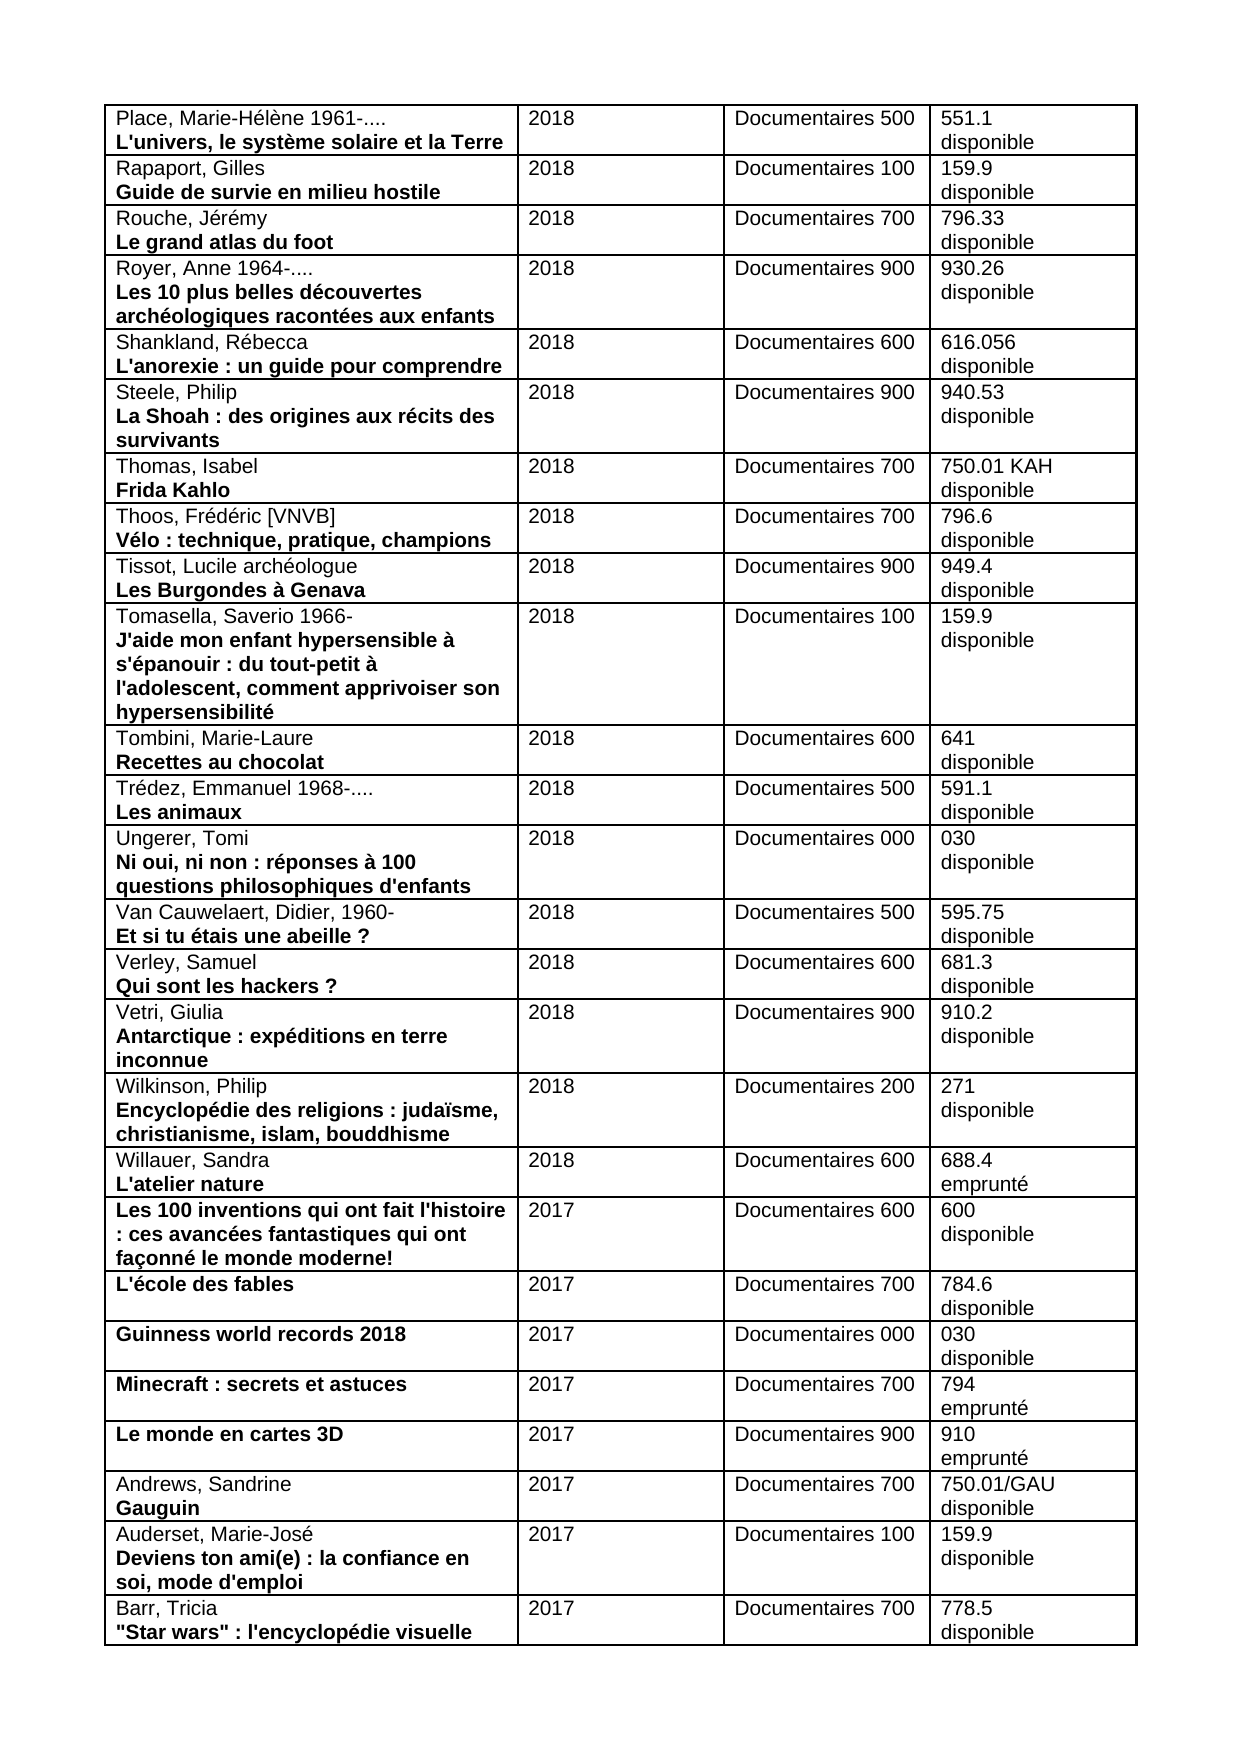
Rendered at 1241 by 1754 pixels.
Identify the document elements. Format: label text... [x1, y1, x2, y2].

table_cell Documentaires 700 [725, 1472, 929, 1520]
table_cell Documentaires 500 [725, 106, 929, 154]
table_cell 2018 [519, 900, 723, 948]
table_cell 2018 [519, 380, 723, 452]
table_cell Documentaires 700 [725, 206, 929, 254]
table_cell Trédez, Emmanuel 1968-.... Les animaux [106, 776, 517, 824]
table_cell 2017 [519, 1372, 723, 1420]
table_cell 778.5 disponible [931, 1596, 1135, 1644]
table_cell Le monde en cartes 3D [106, 1422, 517, 1470]
table_cell 2018 [519, 1000, 723, 1072]
table_cell 2018 [519, 504, 723, 552]
table_cell Documentaires 000 [725, 1322, 929, 1370]
table_cell Documentaires 600 [725, 950, 929, 998]
table_cell 949.4 disponible [931, 554, 1135, 602]
table_cell Documentaires 500 [725, 900, 929, 948]
table_cell 2017 [519, 1472, 723, 1520]
table_cell 600 disponible [931, 1198, 1135, 1270]
table_cell Les 100 inventions qui ont fait l'histoire : ces avancées fantastiques qui ont façonné le monde moderne! [106, 1198, 517, 1270]
table_cell 591.1 disponible [931, 776, 1135, 824]
table_cell 784.6 disponible [931, 1272, 1135, 1320]
table_cell 2018 [519, 1148, 723, 1196]
table_cell Documentaires 100 [725, 156, 929, 204]
table_cell 2018 [519, 826, 723, 898]
table_cell Documentaires 700 [725, 1372, 929, 1420]
table_cell 2018 [519, 256, 723, 328]
table_cell Andrews, Sandrine Gauguin [106, 1472, 517, 1520]
table_cell Documentaires 700 [725, 504, 929, 552]
table_cell Guinness world records 2018 [106, 1322, 517, 1370]
table_cell 2018 [519, 604, 723, 724]
table_cell 2018 [519, 776, 723, 824]
table_cell 159.9 disponible [931, 156, 1135, 204]
table_cell Minecraft : secrets et astuces [106, 1372, 517, 1420]
table_cell Documentaires 700 [725, 1596, 929, 1644]
table_cell 030 disponible [931, 1322, 1135, 1370]
table_cell 2018 [519, 330, 723, 378]
table_cell 2018 [519, 106, 723, 154]
table_cell 2018 [519, 726, 723, 774]
table_cell 794 emprunté [931, 1372, 1135, 1420]
table_cell Van Cauwelaert, Didier, 1960- Et si tu étais une abeille ? [106, 900, 517, 948]
table_cell 2018 [519, 156, 723, 204]
table_cell Barr, Tricia "Star wars" : l'encyclopédie visuelle [106, 1596, 517, 1644]
table_cell Documentaires 500 [725, 776, 929, 824]
table_cell Auderset, Marie-José Deviens ton ami(e) : la confiance en soi, mode d'emploi [106, 1522, 517, 1594]
table_cell Documentaires 000 [725, 826, 929, 898]
table_cell 551.1 disponible [931, 106, 1135, 154]
table_cell Willauer, Sandra L'atelier nature [106, 1148, 517, 1196]
table_cell Documentaires 600 [725, 1148, 929, 1196]
table_cell 796.33 disponible [931, 206, 1135, 254]
table_cell 2017 [519, 1272, 723, 1320]
table_cell Documentaires 100 [725, 1522, 929, 1594]
table_cell Place, Marie-Hélène 1961-.... L'univers, le système solaire et la Terre [106, 106, 517, 154]
table_cell 2017 [519, 1198, 723, 1270]
table_cell 2017 [519, 1322, 723, 1370]
table_cell Tissot, Lucile archéologue Les Burgondes à Genava [106, 554, 517, 602]
table_cell 750.01 KAH disponible [931, 454, 1135, 502]
table_cell Documentaires 700 [725, 454, 929, 502]
table_cell 930.26 disponible [931, 256, 1135, 328]
table_cell Documentaires 900 [725, 554, 929, 602]
table_cell Documentaires 900 [725, 1000, 929, 1072]
table_cell 2017 [519, 1596, 723, 1644]
table_cell 681.3 disponible [931, 950, 1135, 998]
table_cell Verley, Samuel Qui sont les hackers ? [106, 950, 517, 998]
table_cell 2018 [519, 206, 723, 254]
table_cell 2017 [519, 1422, 723, 1470]
table_cell Documentaires 600 [725, 330, 929, 378]
table_cell 159.9 disponible [931, 604, 1135, 724]
table_cell 2018 [519, 1074, 723, 1146]
table_cell Tomasella, Saverio 1966- J'aide mon enfant hypersensible à s'épanouir : du tout-petit à l'adolescent, comment apprivoiser son hypersensibilité [106, 604, 517, 724]
table_cell 940.53 disponible [931, 380, 1135, 452]
table_cell Tombini, Marie-Laure Recettes au chocolat [106, 726, 517, 774]
table_cell 2018 [519, 454, 723, 502]
table_cell 750.01/GAU disponible [931, 1472, 1135, 1520]
table_cell 2018 [519, 554, 723, 602]
table_cell Documentaires 200 [725, 1074, 929, 1146]
table_cell Thomas, Isabel Frida Kahlo [106, 454, 517, 502]
table_cell Steele, Philip La Shoah : des origines aux récits des survivants [106, 380, 517, 452]
table_cell Documentaires 600 [725, 726, 929, 774]
table_cell 616.056 disponible [931, 330, 1135, 378]
table_cell Wilkinson, Philip Encyclopédie des religions : judaïsme, christianisme, islam, bouddhisme [106, 1074, 517, 1146]
table_cell Rouche, Jérémy Le grand atlas du foot [106, 206, 517, 254]
table_cell 2017 [519, 1522, 723, 1594]
table_cell 796.6 disponible [931, 504, 1135, 552]
table_cell 688.4 emprunté [931, 1148, 1135, 1196]
table_cell 030 disponible [931, 826, 1135, 898]
table_cell Ungerer, Tomi Ni oui, ni non : réponses à 100 questions philosophiques d'enfants [106, 826, 517, 898]
table_cell Documentaires 100 [725, 604, 929, 724]
table_cell Documentaires 700 [725, 1272, 929, 1320]
table_cell Documentaires 900 [725, 256, 929, 328]
table_cell Documentaires 600 [725, 1198, 929, 1270]
table_cell Shankland, Rébecca L'anorexie : un guide pour comprendre [106, 330, 517, 378]
table_cell 641 disponible [931, 726, 1135, 774]
table_cell Vetri, Giulia Antarctique : expéditions en terre inconnue [106, 1000, 517, 1072]
table_cell 595.75 disponible [931, 900, 1135, 948]
table_cell Thoos, Frédéric [VNVB] Vélo : technique, pratique, champions [106, 504, 517, 552]
table_cell Documentaires 900 [725, 380, 929, 452]
table_cell 910 emprunté [931, 1422, 1135, 1470]
table_cell L'école des fables [106, 1272, 517, 1320]
table_cell 2018 [519, 950, 723, 998]
table_cell Rapaport, Gilles Guide de survie en milieu hostile [106, 156, 517, 204]
table_cell Royer, Anne 1964-.... Les 10 plus belles découvertes archéologiques racontées aux enfants [106, 256, 517, 328]
table_cell Documentaires 900 [725, 1422, 929, 1470]
table_cell 159.9 disponible [931, 1522, 1135, 1594]
table_cell 271 disponible [931, 1074, 1135, 1146]
table_cell 910.2 disponible [931, 1000, 1135, 1072]
